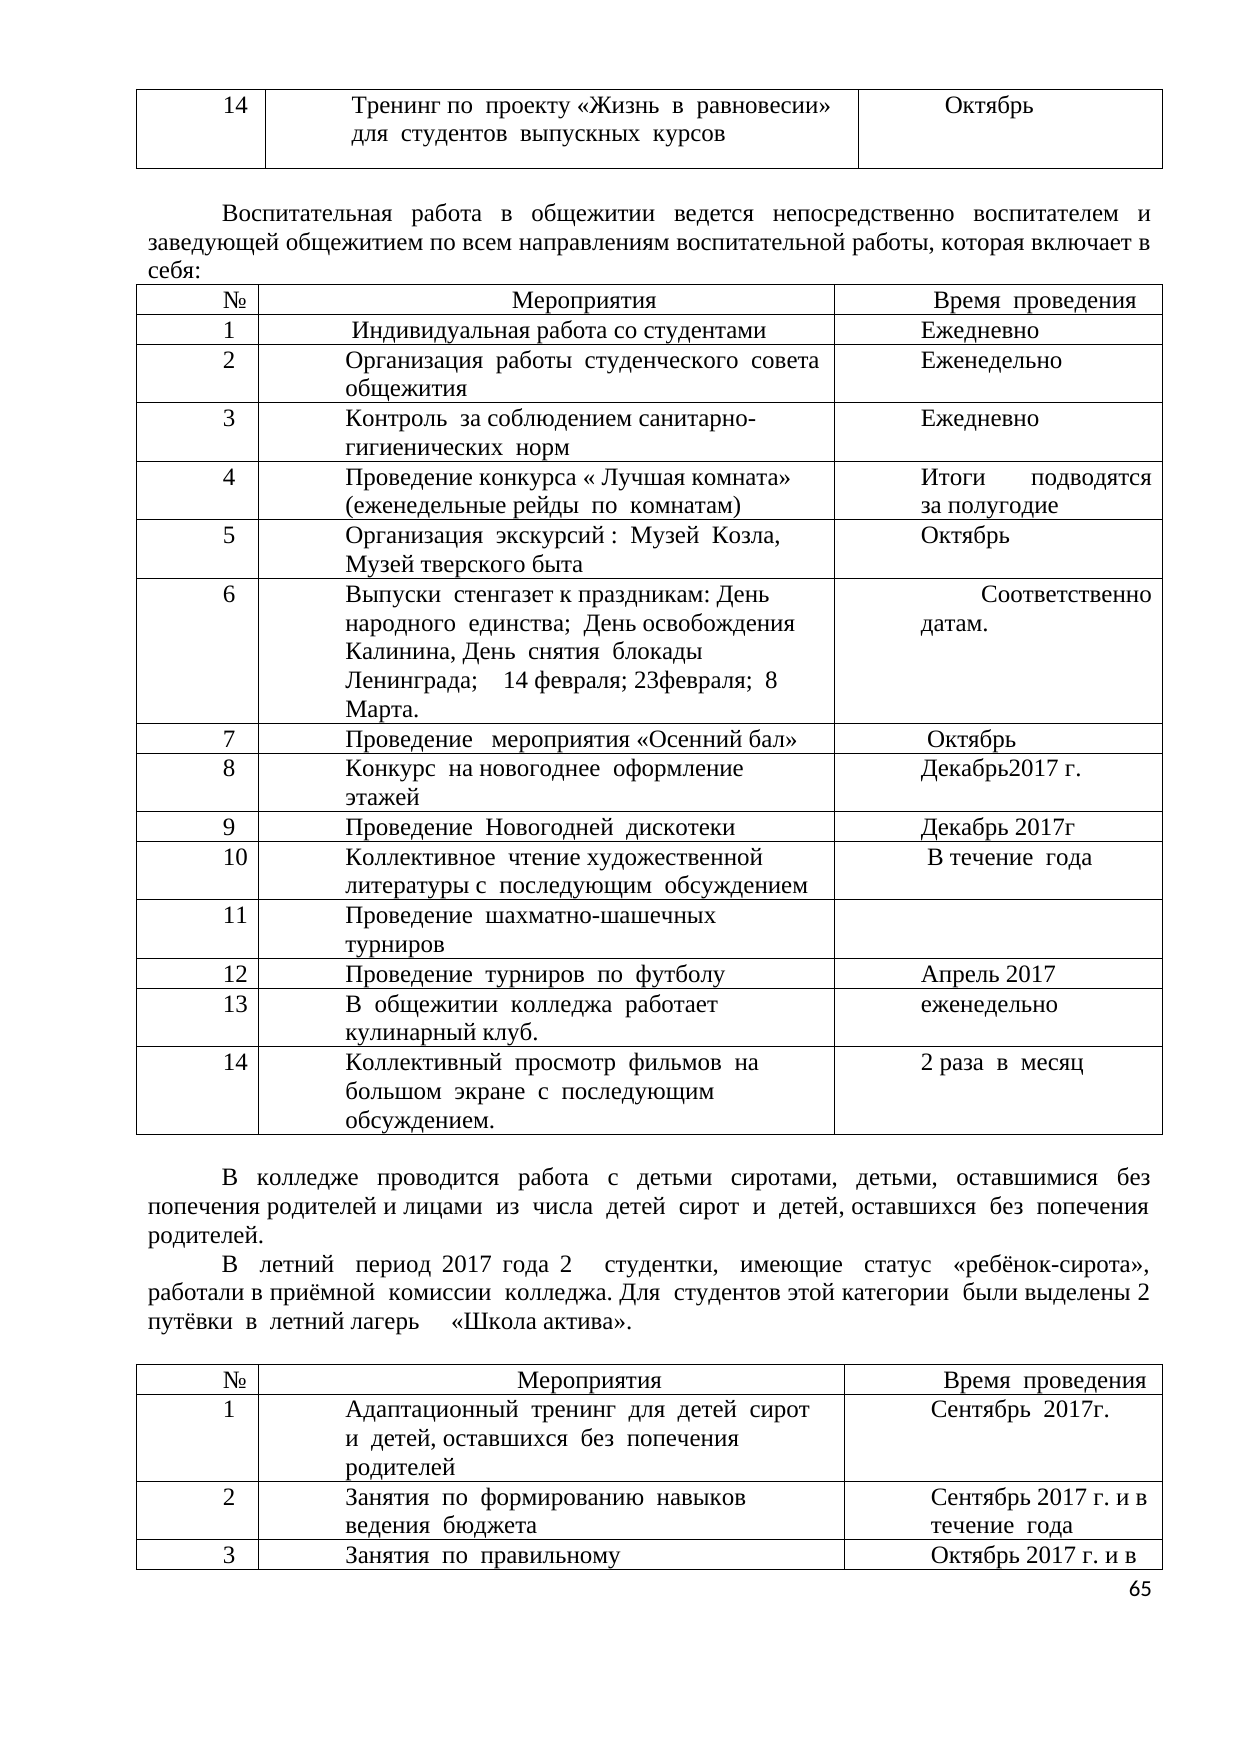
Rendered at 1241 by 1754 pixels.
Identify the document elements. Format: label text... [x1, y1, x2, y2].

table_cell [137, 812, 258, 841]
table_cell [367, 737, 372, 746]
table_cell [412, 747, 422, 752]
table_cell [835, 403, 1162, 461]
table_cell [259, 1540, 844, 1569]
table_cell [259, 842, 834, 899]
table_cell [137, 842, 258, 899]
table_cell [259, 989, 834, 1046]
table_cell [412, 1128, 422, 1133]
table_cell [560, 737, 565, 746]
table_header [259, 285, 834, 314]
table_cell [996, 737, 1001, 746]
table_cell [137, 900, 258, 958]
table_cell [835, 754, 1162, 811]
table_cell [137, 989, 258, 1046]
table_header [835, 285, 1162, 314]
text В летний период 2017 года 2 студентки, имеющие статус «ребёнок-сирота», работали в приёмной комиссии колледжа. Для студентов этой категории были выделены 2 путёвки в летний лагерь «Школа актива». [148, 1249, 1152, 1335]
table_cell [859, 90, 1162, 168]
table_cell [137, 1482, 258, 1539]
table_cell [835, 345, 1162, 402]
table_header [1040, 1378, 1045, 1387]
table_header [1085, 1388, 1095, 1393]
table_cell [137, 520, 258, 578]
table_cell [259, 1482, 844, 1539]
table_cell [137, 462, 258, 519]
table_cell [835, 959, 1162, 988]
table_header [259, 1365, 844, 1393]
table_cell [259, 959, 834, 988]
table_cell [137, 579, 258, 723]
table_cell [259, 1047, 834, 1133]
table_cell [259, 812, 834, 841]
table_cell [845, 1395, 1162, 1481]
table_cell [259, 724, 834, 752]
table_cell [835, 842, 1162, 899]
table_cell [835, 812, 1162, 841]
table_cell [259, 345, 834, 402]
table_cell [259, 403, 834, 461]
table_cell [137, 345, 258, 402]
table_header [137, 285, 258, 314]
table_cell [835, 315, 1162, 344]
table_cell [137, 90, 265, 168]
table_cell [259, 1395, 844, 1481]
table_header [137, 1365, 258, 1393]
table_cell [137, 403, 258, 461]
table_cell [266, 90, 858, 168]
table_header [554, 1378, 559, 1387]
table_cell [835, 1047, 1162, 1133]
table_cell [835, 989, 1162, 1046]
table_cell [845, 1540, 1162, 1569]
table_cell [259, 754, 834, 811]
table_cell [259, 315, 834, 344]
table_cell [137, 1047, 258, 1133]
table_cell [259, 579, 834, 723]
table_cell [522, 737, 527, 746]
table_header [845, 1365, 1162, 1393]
text Воспитательная работа в общежитии ведется непосредственно воспитателем и заведующей общежитием по всем направлениям воспитательной работы, которая включает в себя: [148, 198, 1152, 284]
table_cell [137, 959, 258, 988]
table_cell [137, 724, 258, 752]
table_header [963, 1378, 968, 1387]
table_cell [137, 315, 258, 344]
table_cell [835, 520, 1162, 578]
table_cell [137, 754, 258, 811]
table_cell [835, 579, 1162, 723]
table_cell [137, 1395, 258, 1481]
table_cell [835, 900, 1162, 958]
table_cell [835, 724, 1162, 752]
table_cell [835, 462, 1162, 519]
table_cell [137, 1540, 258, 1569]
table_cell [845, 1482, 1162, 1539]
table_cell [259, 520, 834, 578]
text В колледже проводится работа с детьми сиротами, детьми, оставшимися без попечения родителей и лицами из числа детей сирот и детей, оставшихся без попечения родителей. [148, 1162, 1152, 1249]
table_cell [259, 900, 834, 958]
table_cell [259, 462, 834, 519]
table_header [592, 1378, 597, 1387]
